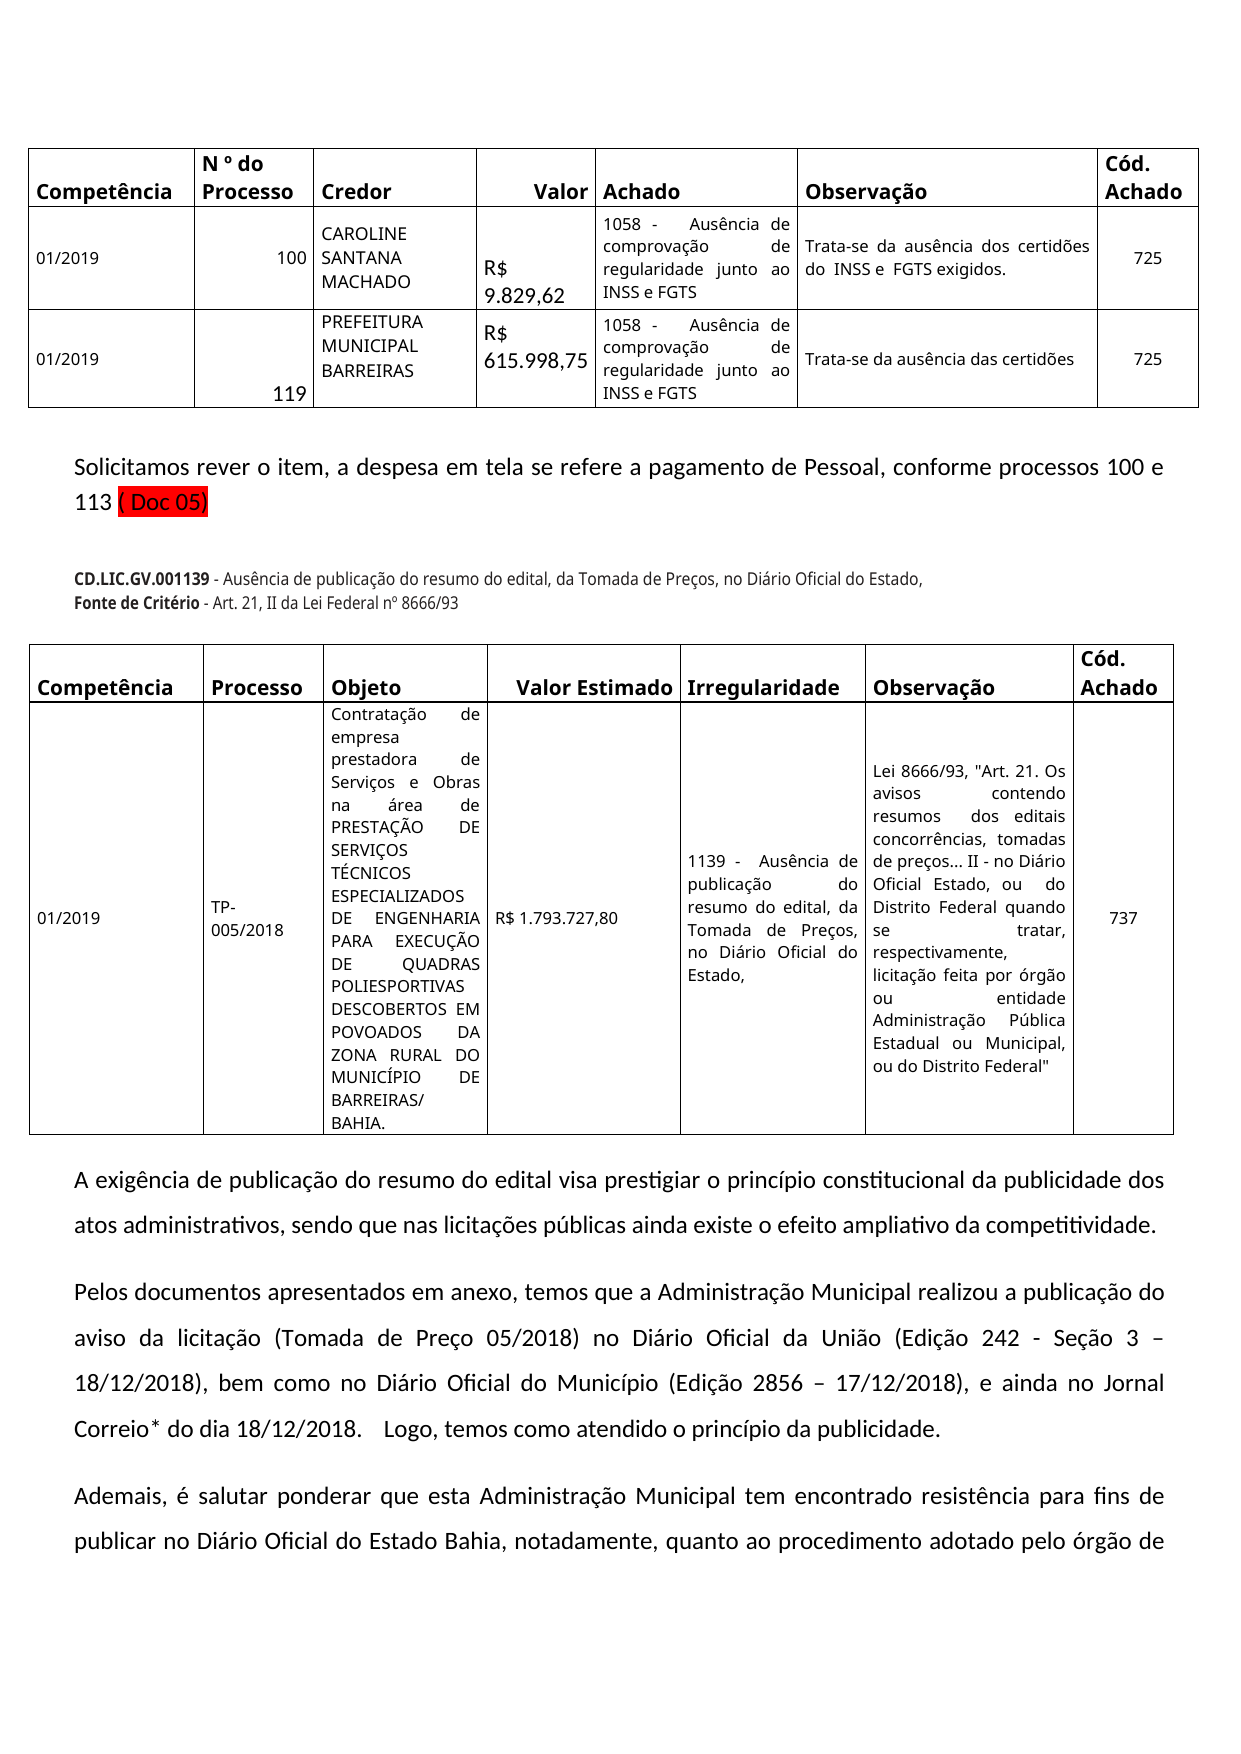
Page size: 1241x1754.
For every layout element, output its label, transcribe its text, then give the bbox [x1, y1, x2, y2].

table_cell 1058 - Ausência de comprovação de regularidade junto ao INSS e FGTS [596, 310, 797, 407]
table_cell Trata-se da ausência das certidões [798, 310, 1097, 407]
table_cell 100 [195, 207, 313, 309]
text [74, 1480, 1167, 1556]
table_cell 1058 - Ausência de comprovação de regularidade junto ao INSS e FGTS [596, 207, 797, 309]
table_header Observação [798, 149, 1097, 206]
table_cell TP- 005/2018 [204, 703, 323, 1134]
table_cell PREFEITURA MUNICIPAL BARREIRAS [314, 310, 476, 407]
table_header Cód. Achado [1074, 645, 1173, 701]
table_header Valor [477, 149, 595, 206]
table_cell CAROLINE SANTANA MACHADO [314, 207, 476, 309]
table_cell Contratação de empresa prestadora de Serviços e Obras na área de PRESTAÇÃO DE SERVIÇOS TÉCNICOS ESPECIALIZADOS DE ENGENHARIA PARA EXECUÇÃO DE QUADRAS POLIESPORTIVAS DESCOBERTOS EM POVOADOS DA ZONA RURAL DO MUNICÍPIO DE BARREIRAS/ BAHIA. [324, 703, 487, 1134]
table_header Competência [30, 645, 203, 701]
table_header Credor [314, 149, 476, 206]
table_header Valor Estimado [488, 645, 680, 701]
text Pelos documentos apresentados em anexo, temos que a Administração Municipal realizou a publicação do aviso da licitação (Tomada de Preço 05/2018) no Diário Oficial da União (Edição 242 - Seção 3 – 18/12/2018), bem como no Diário Oficial do Município (Edição 2856 – 17/12/2018), e ainda no Jornal Correio* do dia 18/12/2018. Logo, temos como atendido o princípio da publicidade. [74, 1276, 1167, 1444]
text CD.LIC.GV.001139 - Ausência de publicação do resumo do edital, da Tomada de Preços, no Diário Oficial do Estado, [74, 566, 1167, 591]
table_header N º do Processo [195, 149, 313, 206]
table_header Observação [866, 645, 1073, 701]
table_cell Trata-se da ausência dos certidões do INSS e FGTS exigidos. [798, 207, 1097, 309]
table_header Processo [204, 645, 323, 701]
table_cell 737 [1074, 703, 1173, 1134]
table_cell R$ 615.998,75 [477, 310, 595, 407]
table_cell 01/2019 [29, 207, 194, 309]
text Solicitamos rever o item, a despesa em tela se refere a pagamento de Pessoal, conforme processos 100 e 113 ( Doc 05) [74, 451, 1167, 517]
table_header Objeto [324, 645, 487, 701]
table_header Cód. Achado [1098, 149, 1198, 206]
table_cell R$ 9.829,62 [477, 207, 595, 309]
table_cell R$ 1.793.727,80 [488, 703, 680, 1134]
table_cell 1139 - Ausência de publicação do resumo do edital, da Tomada de Preços, no Diário Oficial do Estado, [681, 703, 865, 1134]
table_header Competência [29, 149, 194, 206]
table_cell 01/2019 [29, 310, 194, 407]
table_cell Lei 8666/93, "Art. 21. Os avisos contendo resumos dos editais concorrências, tomadas de preços... II - no Diário Oficial Estado, ou do Distrito Federal quando se tratar, respectivamente, licitação feita por órgão ou entidade Administração Pública Estadual ou Municipal, ou do Distrito Federal" [866, 703, 1073, 1134]
table_header Achado [596, 149, 797, 206]
table_cell 01/2019 [30, 703, 203, 1134]
table_cell 725 [1098, 310, 1198, 407]
text Fonte de Critério - Art. 21, II da Lei Federal nº 8666/93 [74, 591, 1167, 615]
text A exigência de publicação do resumo do edital visa prestigiar o princípio constitucional da publicidade dos atos administrativos, sendo que nas licitações públicas ainda existe o efeito ampliativo da competitividade. [74, 1164, 1167, 1240]
table_header Irregularidade [681, 645, 865, 701]
table_cell 119 [195, 310, 313, 407]
table_cell 725 [1098, 207, 1198, 309]
